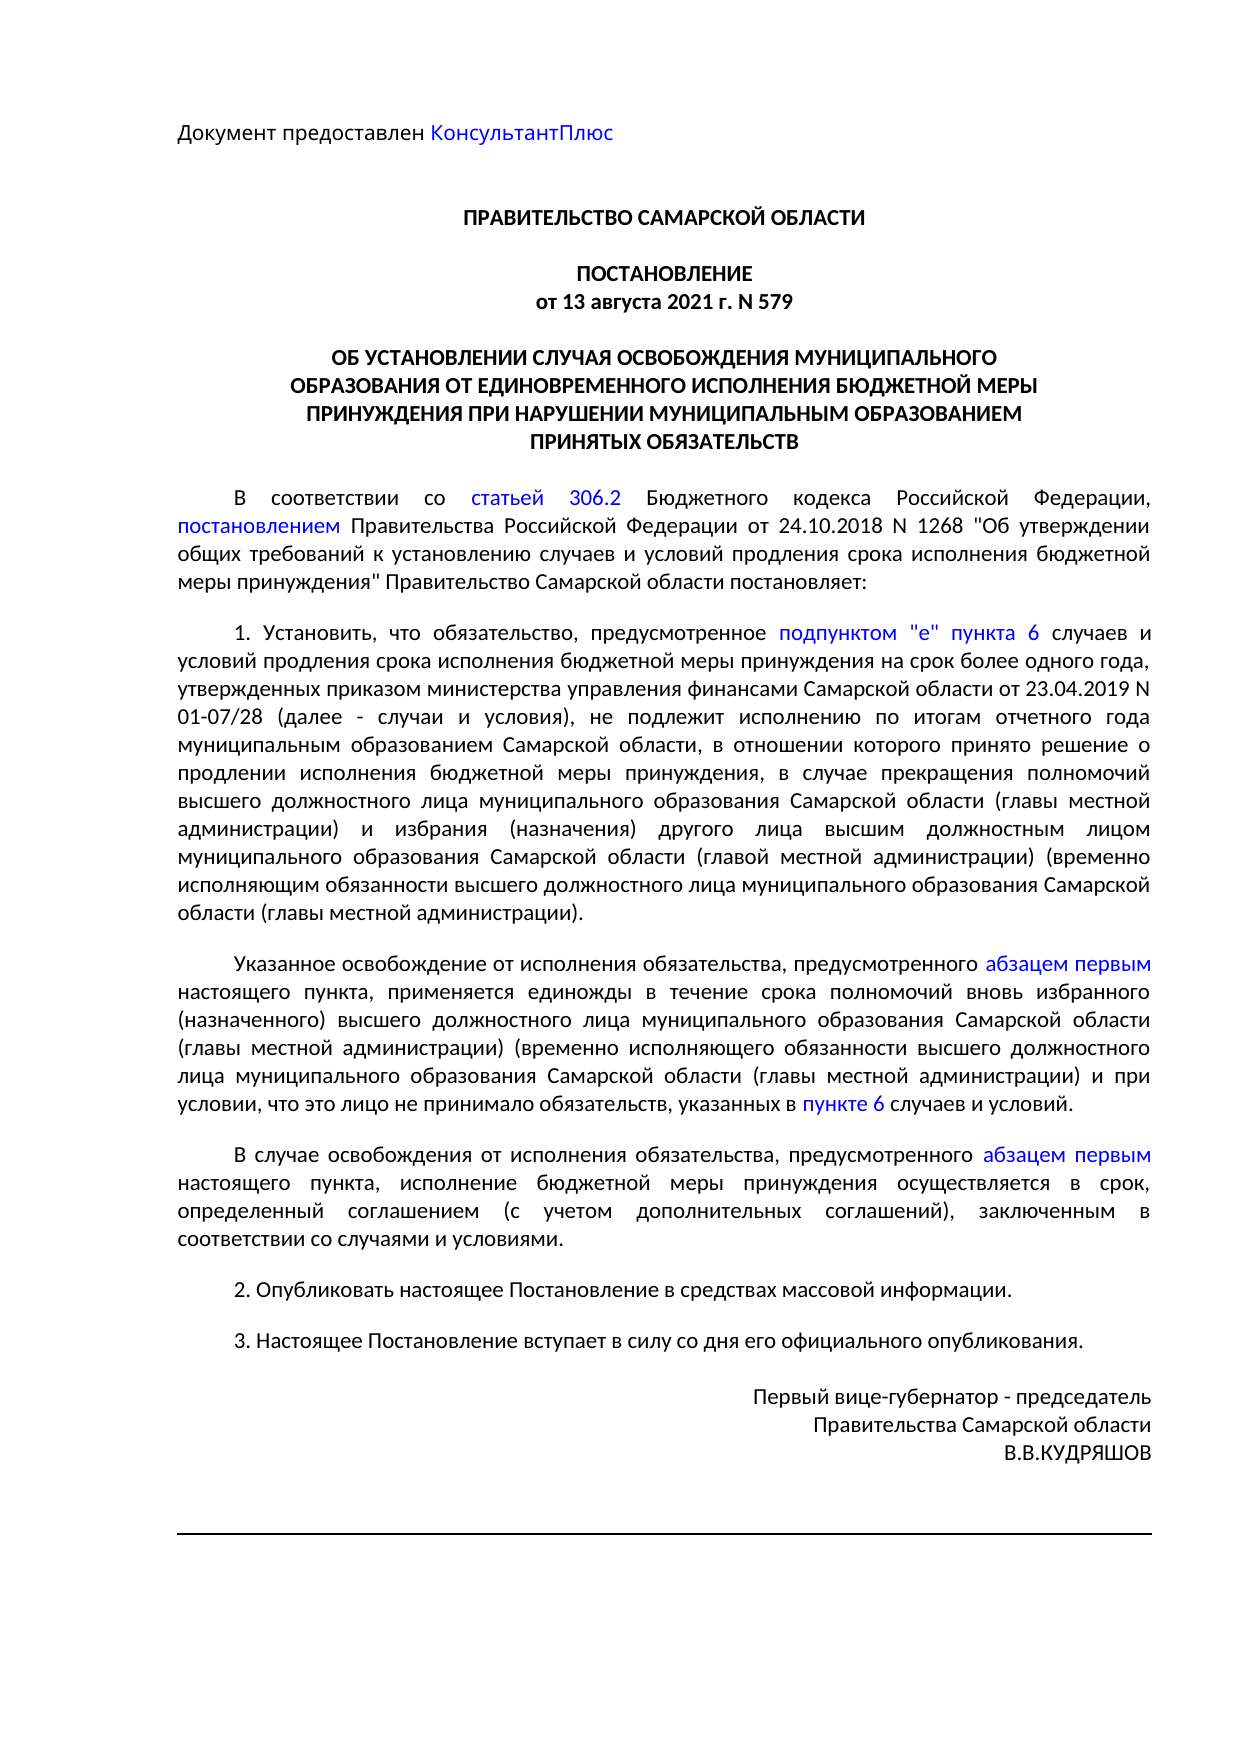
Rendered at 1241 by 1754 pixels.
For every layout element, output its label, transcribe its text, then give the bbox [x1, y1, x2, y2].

text В случае освобождения от исполнения обязательства, предусмотренного абзацем первым настоящего пункта, исполнение бюджетной меры принуждения осуществляется в срок, определенный соглашением (с учетом дополнительных соглашений), заключенным в соответствии со случаями и условиями. [177, 1140, 1152, 1252]
text 3. Настоящее Постановление вступает в силу со дня его официального опубликования. [177, 1326, 1152, 1354]
text Правительства Самарской области [177, 1410, 1152, 1438]
title ПОСТАНОВЛЕНИЕ [177, 259, 1152, 287]
text 1. Установить, что обязательство, предусмотренное подпунктом "е" пункта 6 случаев и условий продления срока исполнения бюджетной меры принуждения на срок более одного года, утвержденных приказом министерства управления финансами Самарской области от 23.04.2019 N 01-07/28 (далее - случаи и условия), не подлежит исполнению по итогам отчетного года муниципальным образованием Самарской области, в отношении которого принято решение о продлении исполнения бюджетной меры принуждения, в случае прекращения полномочий высшего должностного лица муниципального образования Самарской области (главы местной администрации) и избрания (назначения) другого лица высшим должностным лицом муниципального образования Самарской области (главой местной администрации) (временно исполняющим обязанности высшего должностного лица муниципального образования Самарской области (главы местной администрации). [177, 618, 1152, 926]
text В соответствии со статьей 306.2 Бюджетного кодекса Российской Федерации, постановлением Правительства Российской Федерации от 24.10.2018 N 1268 "Об утверждении общих требований к установлению случаев и условий продления срока исполнения бюджетной меры принуждения" Правительство Самарской области постановляет: [177, 483, 1152, 595]
text 2. Опубликовать настоящее Постановление в средствах массовой информации. [177, 1275, 1152, 1303]
title ПРИНУЖДЕНИЯ ПРИ НАРУШЕНИИ МУНИЦИПАЛЬНЫМ ОБРАЗОВАНИЕМ [177, 399, 1152, 427]
text Первый вице-губернатор - председатель [177, 1382, 1152, 1410]
title ОБ УСТАНОВЛЕНИИ СЛУЧАЯ ОСВОБОЖДЕНИЯ МУНИЦИПАЛЬНОГО [177, 343, 1152, 371]
text В.В.КУДРЯШОВ [177, 1438, 1152, 1466]
title от 13 августа 2021 г. N 579 [177, 287, 1152, 315]
title ПРАВИТЕЛЬСТВО САМАРСКОЙ ОБЛАСТИ [177, 203, 1152, 231]
title Документ предоставлен КонсультантПлюс [177, 118, 1152, 175]
title ПРИНЯТЫХ ОБЯЗАТЕЛЬСТВ [177, 427, 1152, 455]
title ОБРАЗОВАНИЯ ОТ ЕДИНОВРЕМЕННОГО ИСПОЛНЕНИЯ БЮДЖЕТНОЙ МЕРЫ [177, 371, 1152, 399]
text Указанное освобождение от исполнения обязательства, предусмотренного абзацем первым настоящего пункта, применяется единожды в течение срока полномочий вновь избранного (назначенного) высшего должностного лица муниципального образования Самарской области (главы местной администрации) (временно исполняющего обязанности высшего должностного лица муниципального образования Самарской области (главы местной администрации) и при условии, что это лицо не принимало обязательств, указанных в пункте 6 случаев и условий. [177, 949, 1152, 1117]
